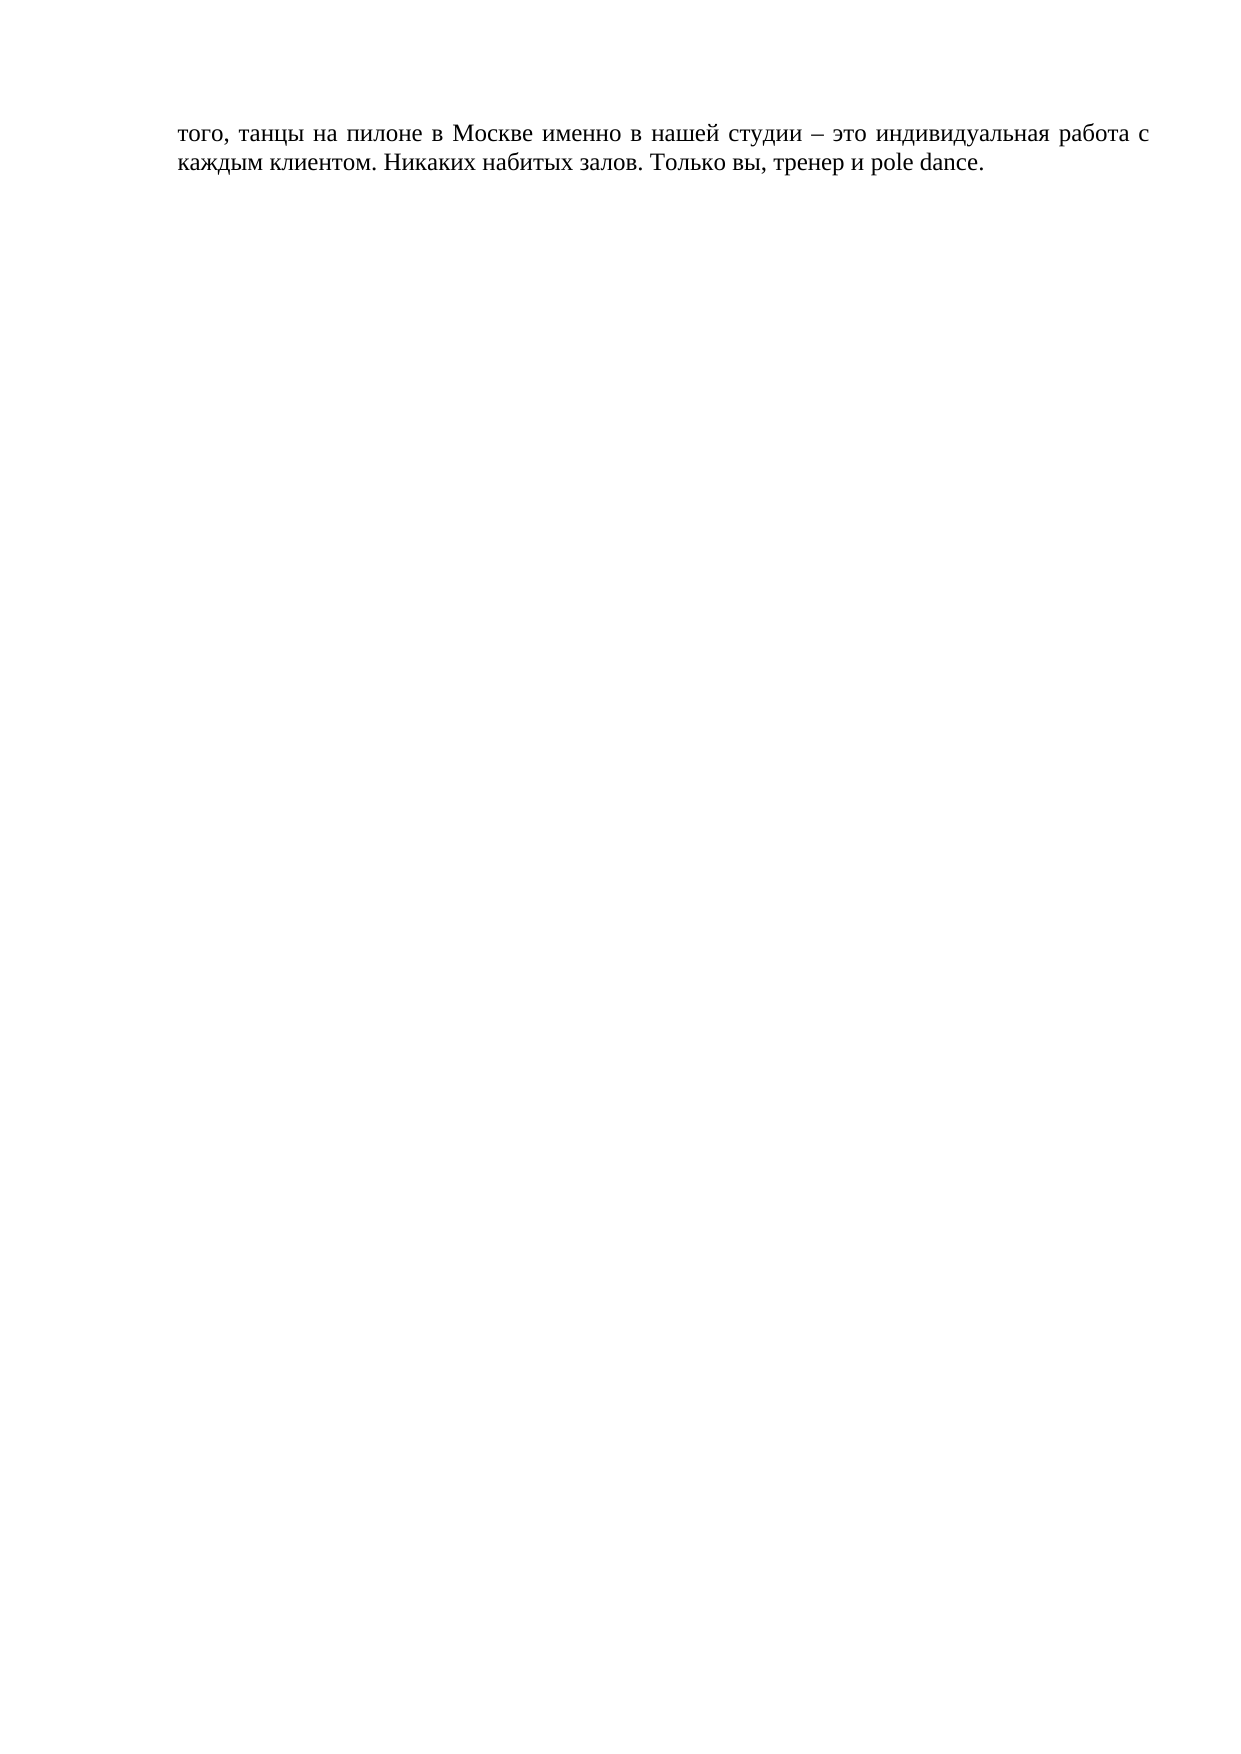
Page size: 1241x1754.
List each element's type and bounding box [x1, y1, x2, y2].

text [177, 118, 1152, 176]
